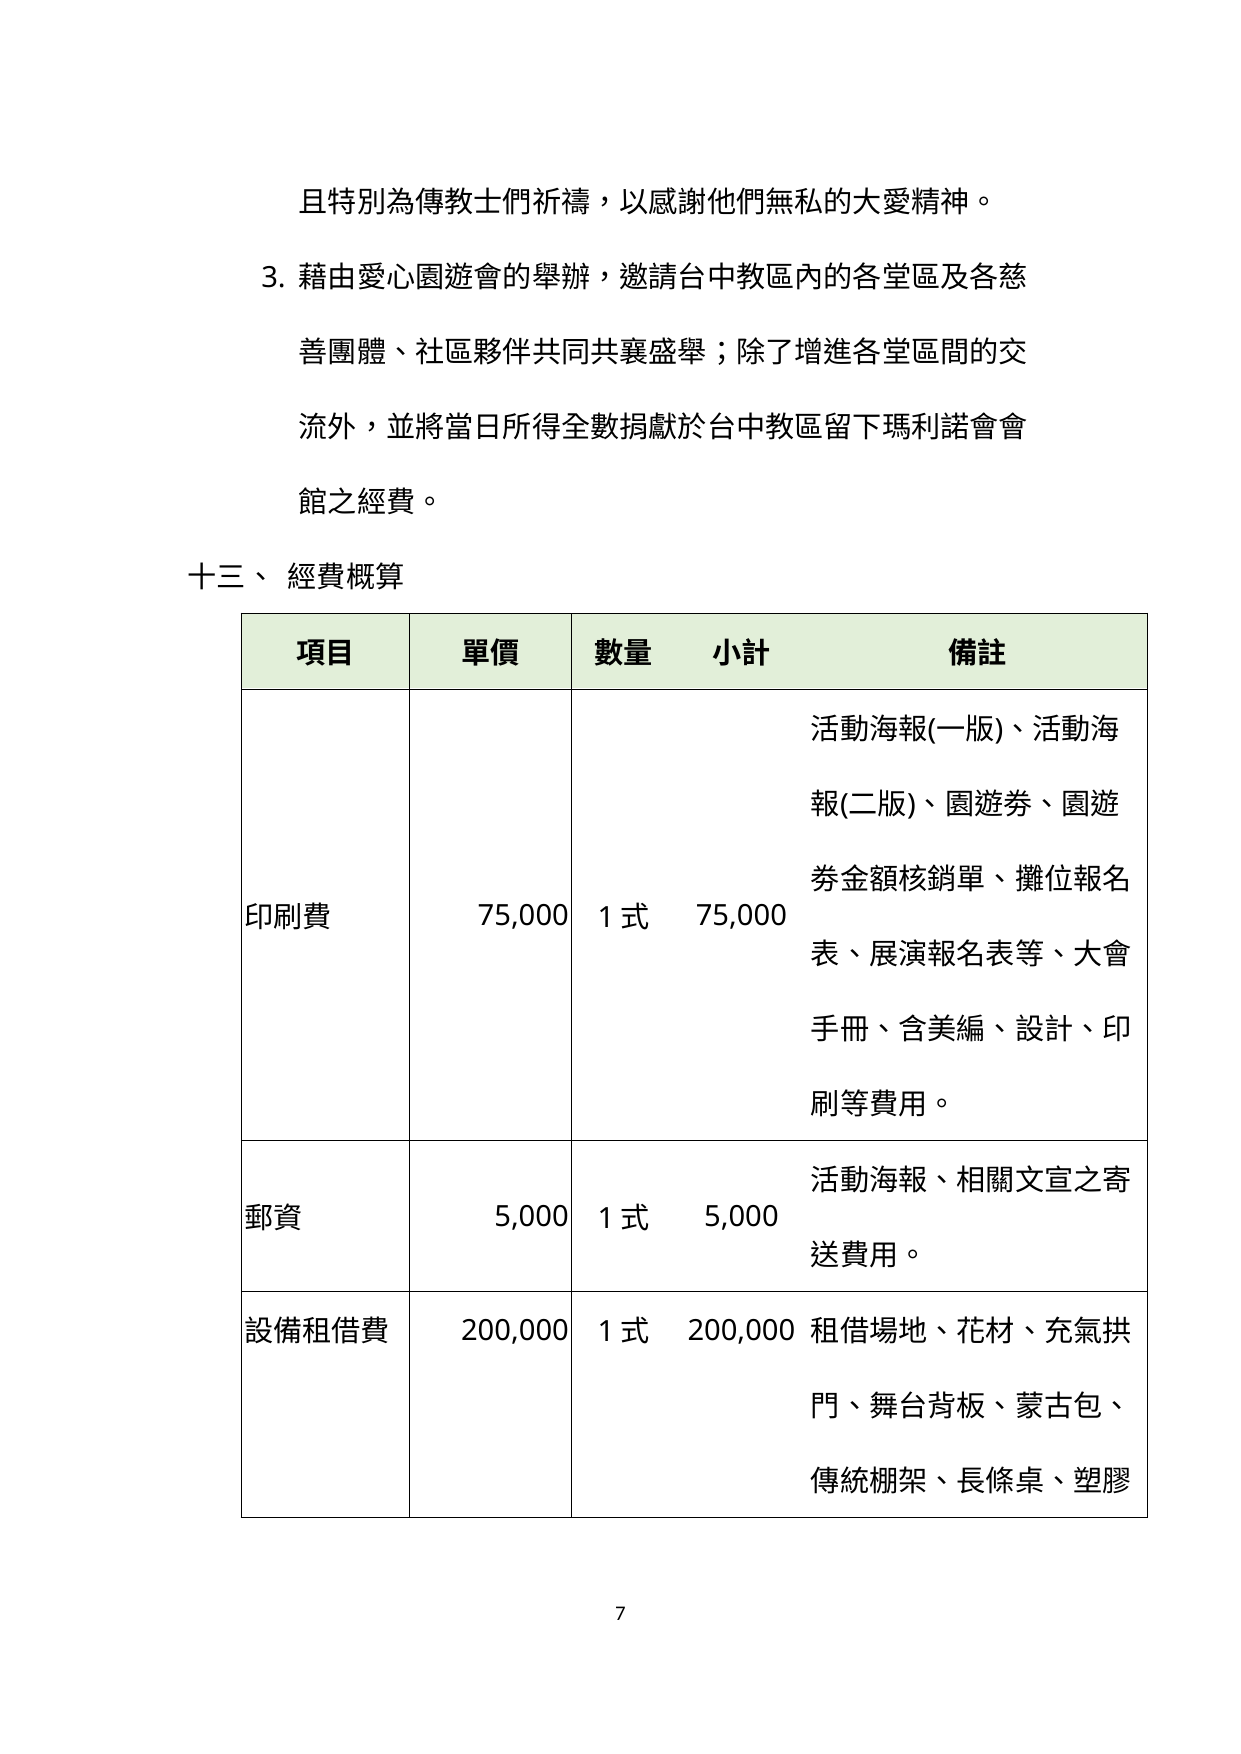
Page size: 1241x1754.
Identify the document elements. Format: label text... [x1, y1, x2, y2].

table_cell 印刷費 [242, 690, 409, 1139]
table_cell 200,000 [410, 1292, 571, 1517]
table_cell 5,000 [675, 1141, 808, 1291]
table_header 單價 [410, 614, 571, 688]
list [261, 162, 1053, 237]
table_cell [808, 1292, 1147, 1517]
table_cell 75,000 [410, 690, 571, 1139]
table_cell 設備租借費 [242, 1292, 409, 1517]
table_cell 活動海報(一版)、活動海報(二版)、園遊劵、園遊劵金額核銷單、攤位報名表、展演報名表等、大會手冊、含美編、設計、印刷等費用。 [808, 690, 1147, 1139]
table_cell 200,000 [675, 1292, 808, 1517]
table_header 備註 [808, 614, 1147, 688]
table_cell 75,000 [675, 690, 808, 1139]
table_cell 1式 [572, 1292, 675, 1517]
table_cell 1式 [572, 1141, 675, 1291]
table_cell 1式 [572, 690, 675, 1139]
table_header 數量 [572, 614, 675, 688]
table_header 項目 [242, 614, 409, 688]
list 經費概算 [187, 537, 1053, 612]
table_cell 活動海報、相關文宣之寄送費用。 [808, 1141, 1147, 1291]
table_cell 5,000 [410, 1141, 571, 1291]
list 藉由愛心園遊會的舉辦，邀請台中教區內的各堂區及各慈善團體、社區夥伴共同共襄盛舉；除了增進各堂區間的交流外，並將當日所得全數捐獻於台中教區留下瑪利諾會會館之經費。 [261, 237, 1053, 537]
table_cell 郵資 [242, 1141, 409, 1291]
table_header 小計 [675, 614, 808, 688]
